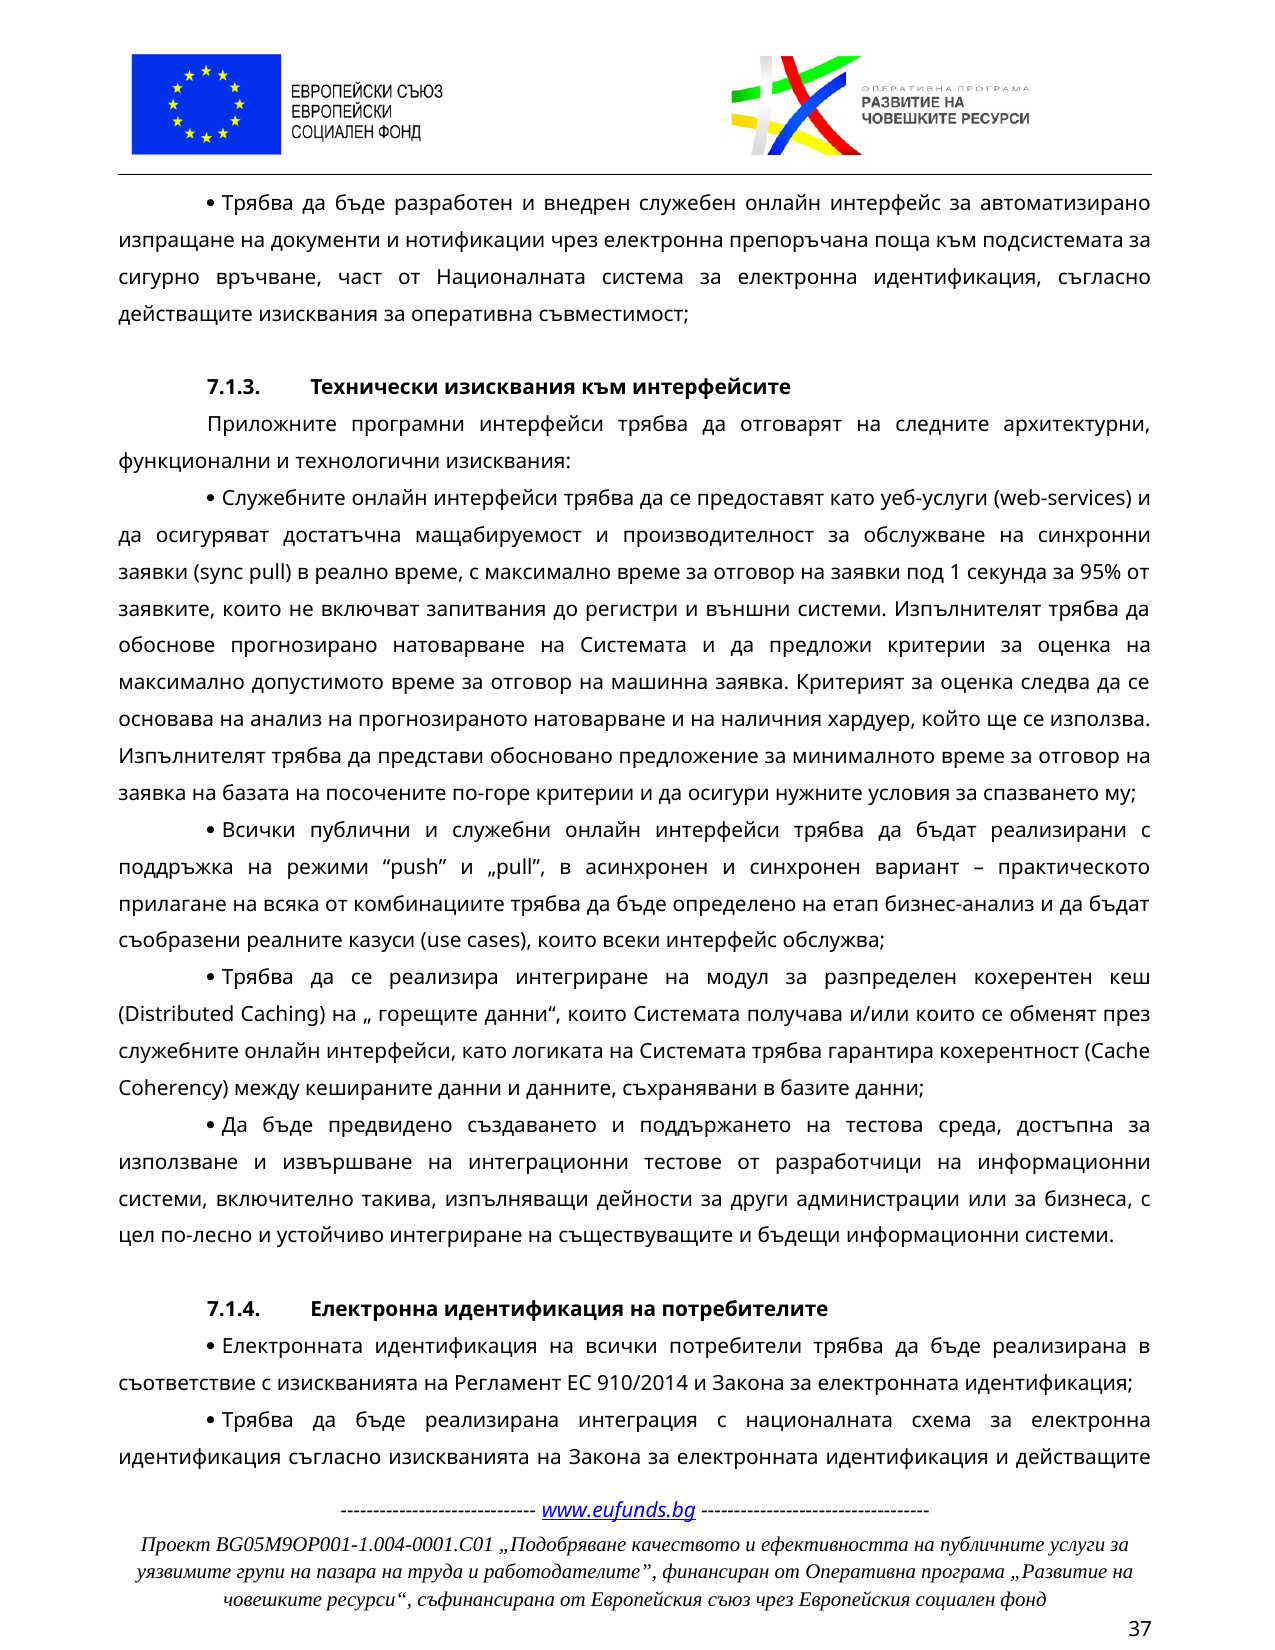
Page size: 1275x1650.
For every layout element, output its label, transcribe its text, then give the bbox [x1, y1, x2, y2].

list Да бъде предвидено създаването и поддържането на тестова среда, достъпна за използване и извършване на интеграционни тестове от разработчици на информационни системи, включително такива, изпълняващи дейности за други администрации или за бизнеса, с цел по-лесно и устойчиво интегриране на съществуващите и бъдещи информационни системи. [118, 1110, 1152, 1249]
list Трябва да бъде разработен и внедрен служебен онлайн интерфейс за автоматизирано изпращане на документи и нотификации чрез електронна препоръчана поща към подсистемата за сигурно връчване, част от Националната система за електронна идентификация, съгласно действащите изисквания за оперативна съвместимост; [118, 188, 1152, 327]
subtitle Технически изисквания към интерфейсите [207, 372, 1152, 401]
list Трябва да се реализира интегриране на модул за разпределен кохерентен кеш (Distributed Caching) на „ горещите данни“, които Системата получава и/или които се обменят през служебните онлайн интерфейси, като логиката на Системата трябва гарантира кохерентност (Cache Coherency) между кешираните данни и данните, съхранявани в базите данни; [118, 962, 1152, 1102]
text Приложните програмни интерфейси трябва да отговарят на следните архитектурни, функционални и технологични изисквания: [118, 409, 1152, 475]
picture [117, 44, 473, 168]
list Всички публични и служебни онлайн интерфейси трябва да бъдат реализирани с поддръжка на режими “push” и „pull”, в асинхронен и синхронен вариант – практическото прилагане на всяка от комбинациите трябва да бъде определено на етап бизнес-анализ и да бъдат съобразени реалните казуси (use cases), които всеки интерфейс обслужва; [118, 815, 1152, 954]
subtitle Електронна идентификация на потребителите [207, 1294, 1152, 1323]
list Служебните онлайн интерфейси трябва да се предоставят като уеб-услуги (web-services) и да осигуряват достатъчна мащабируемост и производителност за обслужване на синхронни заявки (sync pull) в реално време, с максимално време за отговор на заявки под 1 секунда за 95% от заявките, които не включват запитвания до регистри и външни системи. Изпълнителят трябва да обоснове прогнозирано натоварване на Системата и да предложи критерии за оценка на максимално допустимото време за отговор на машинна заявка. Критерият за оценка следва да се основава на анализ на прогнозираното натоварване и на наличния хардуер, който ще се използва. Изпълнителят трябва да представи обосновано предложение за минималното време за отговор на заявка на базата на посочените по-горе критерии и да осигури нужните условия за спазването му; [118, 483, 1152, 807]
list Електронната идентификация на всички потребители трябва да бъде реализирана в съответствие с изискванията на Регламент ЕС 910/2014 и Закона за електронната идентификация; [118, 1331, 1152, 1397]
